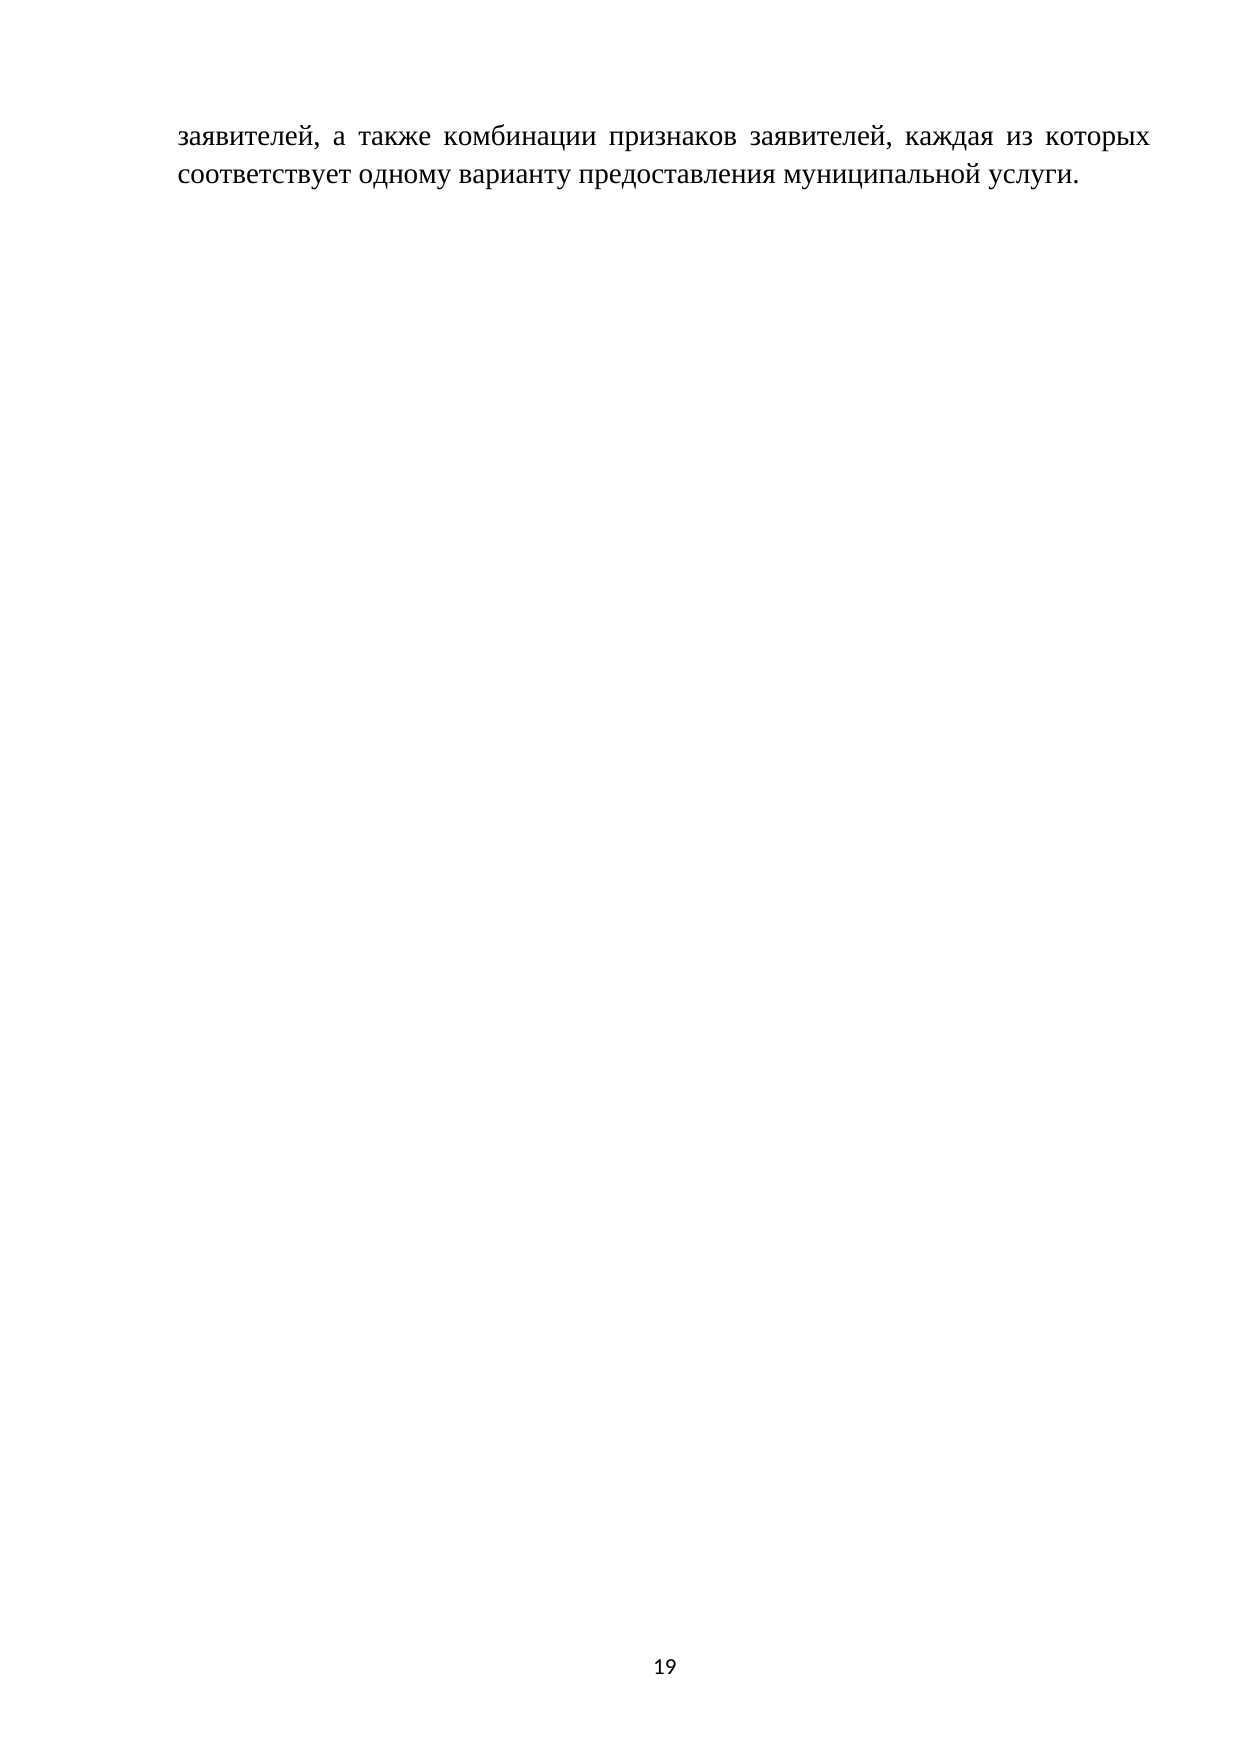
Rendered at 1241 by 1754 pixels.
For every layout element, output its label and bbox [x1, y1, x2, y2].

text [177, 118, 1152, 190]
